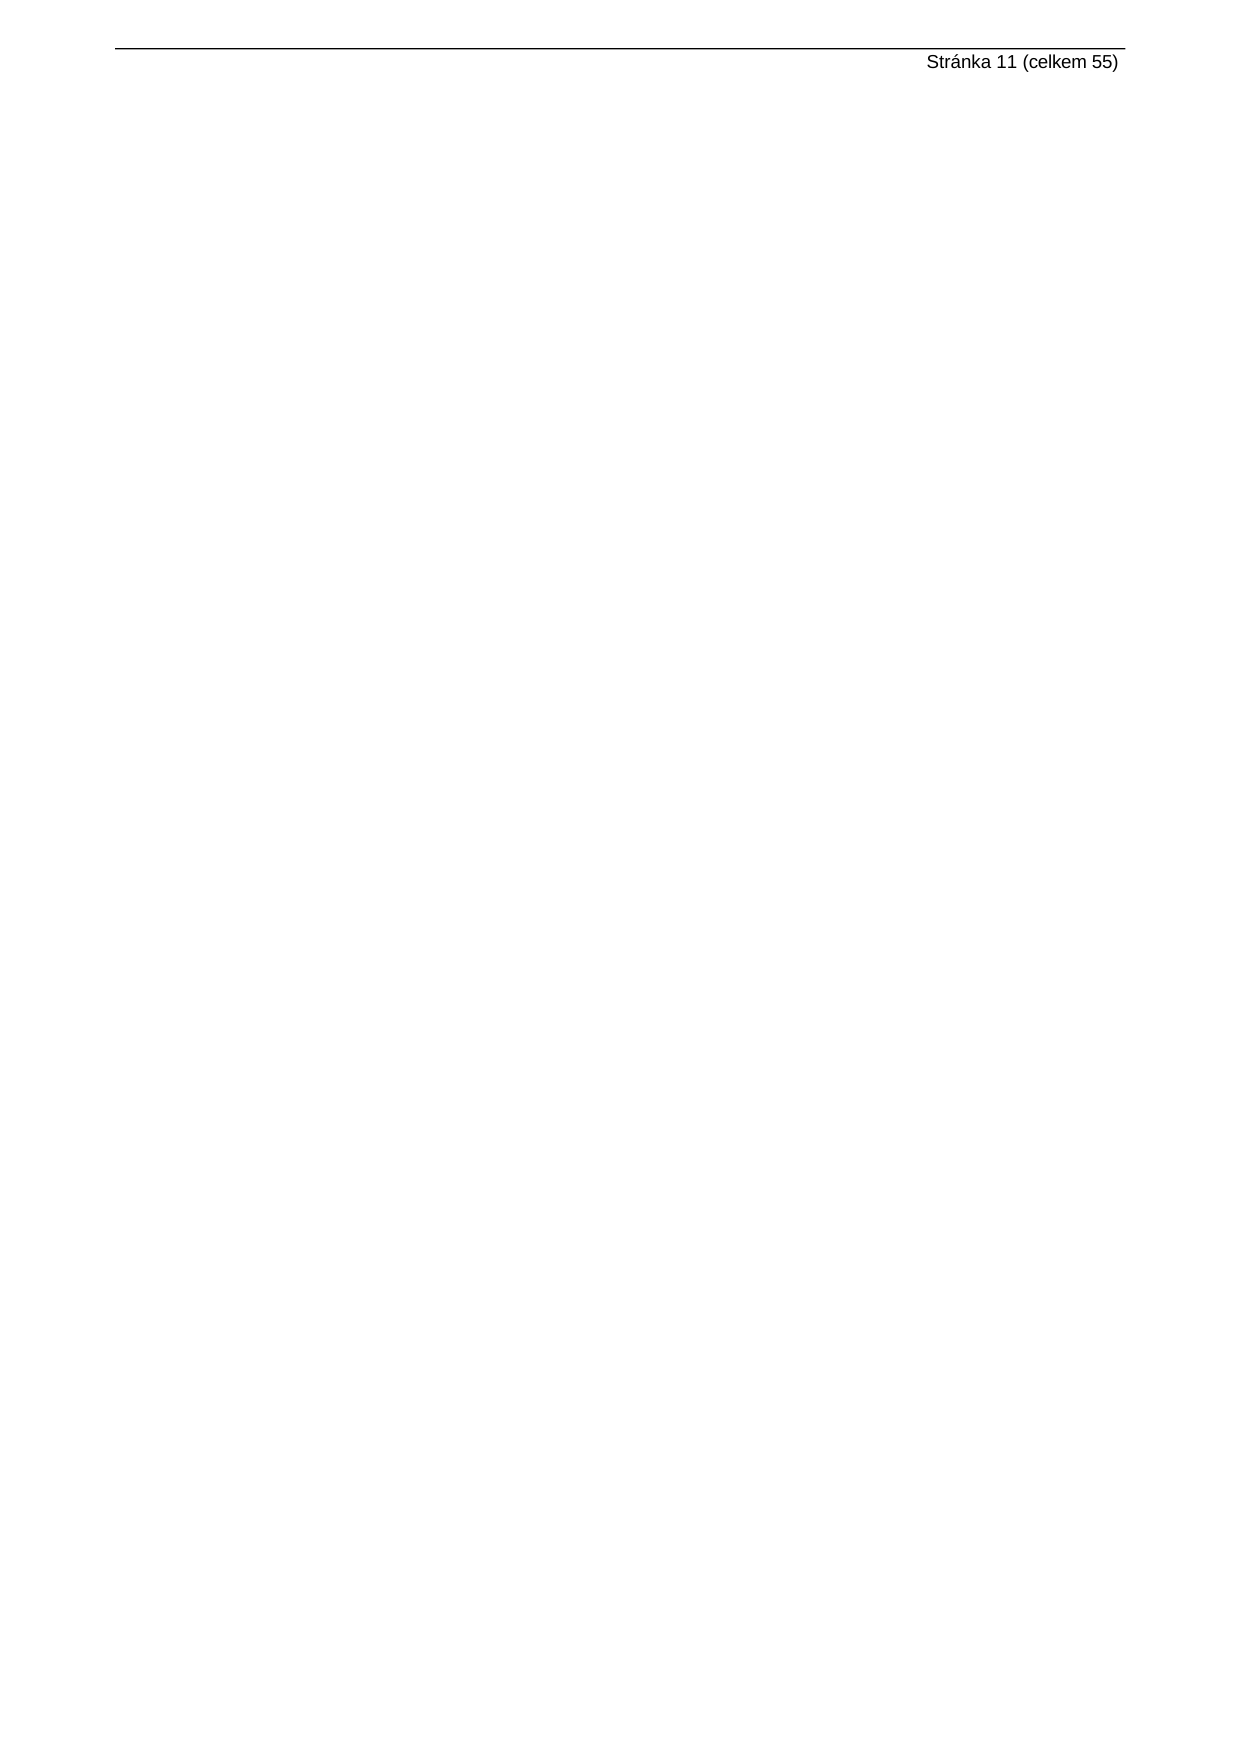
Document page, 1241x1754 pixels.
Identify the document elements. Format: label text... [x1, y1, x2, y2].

text Stránka 11 (celkem 55) [926, 52, 1188, 73]
